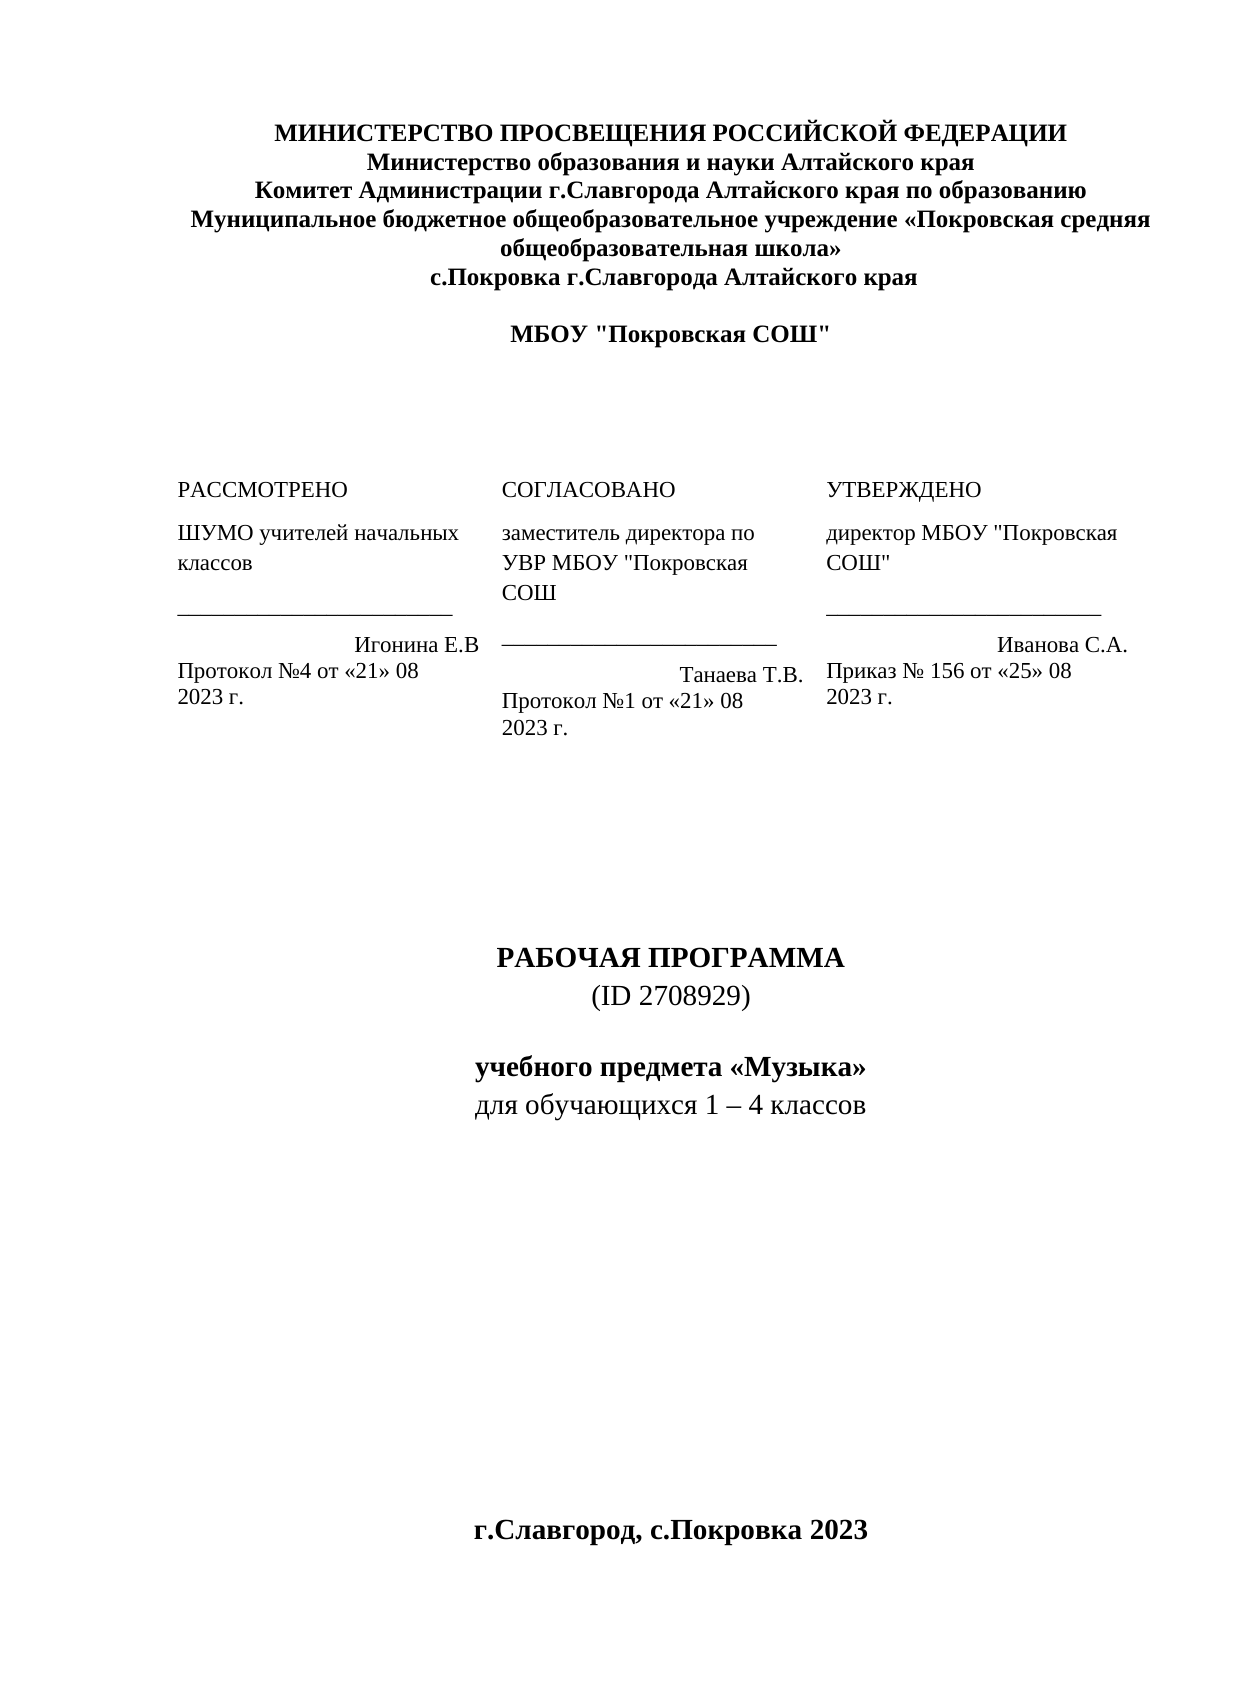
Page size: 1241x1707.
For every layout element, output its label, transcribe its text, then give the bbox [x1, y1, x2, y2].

text РАБОЧАЯ ПРОГРАММА [190, 940, 1152, 973]
text учебного предмета «Музыка» [190, 1049, 1152, 1082]
table_header УТВЕРЖДЕНО директор МБОУ "Покровская СОШ" ________________________ Иванова С.А. Приказ № 156 от «25» 08 2023 г. [815, 476, 1139, 779]
text Министерство образования и науки Алтайского края [190, 147, 1152, 176]
table_header СОГЛАСОВАНО заместитель директора по УВР МБОУ "Покровская СОШ ________________________ Танаева Т.В. Протокол №1 от «21» 08 2023 г. [490, 476, 815, 779]
text (ID 2708929) [190, 978, 1152, 1012]
text Комитет Администрации г.Славгорода Алтайского края по образованию Муниципальное бюджетное общеобразовательное учреждение «Покровская средняя общеобразовательная школа» с.Покровка г.Славгорода Алтайского края [190, 176, 1152, 319]
text МБОУ "Покровская СОШ" [190, 319, 1152, 347]
table_header РАССМОТРЕНО ШУМО учителей начальных классов ________________________ Игонина Е.В Протокол №4 от «21» 08 2023 г. [166, 476, 490, 779]
text г.Славгород, с.Покровка 2023 [190, 1512, 1152, 1546]
text МИНИСТЕРСТВО ПРОСВЕЩЕНИЯ РОССИЙСКОЙ ФЕДЕРАЦИИ [190, 118, 1152, 147]
text для обучающихся 1 – 4 классов [190, 1087, 1152, 1121]
